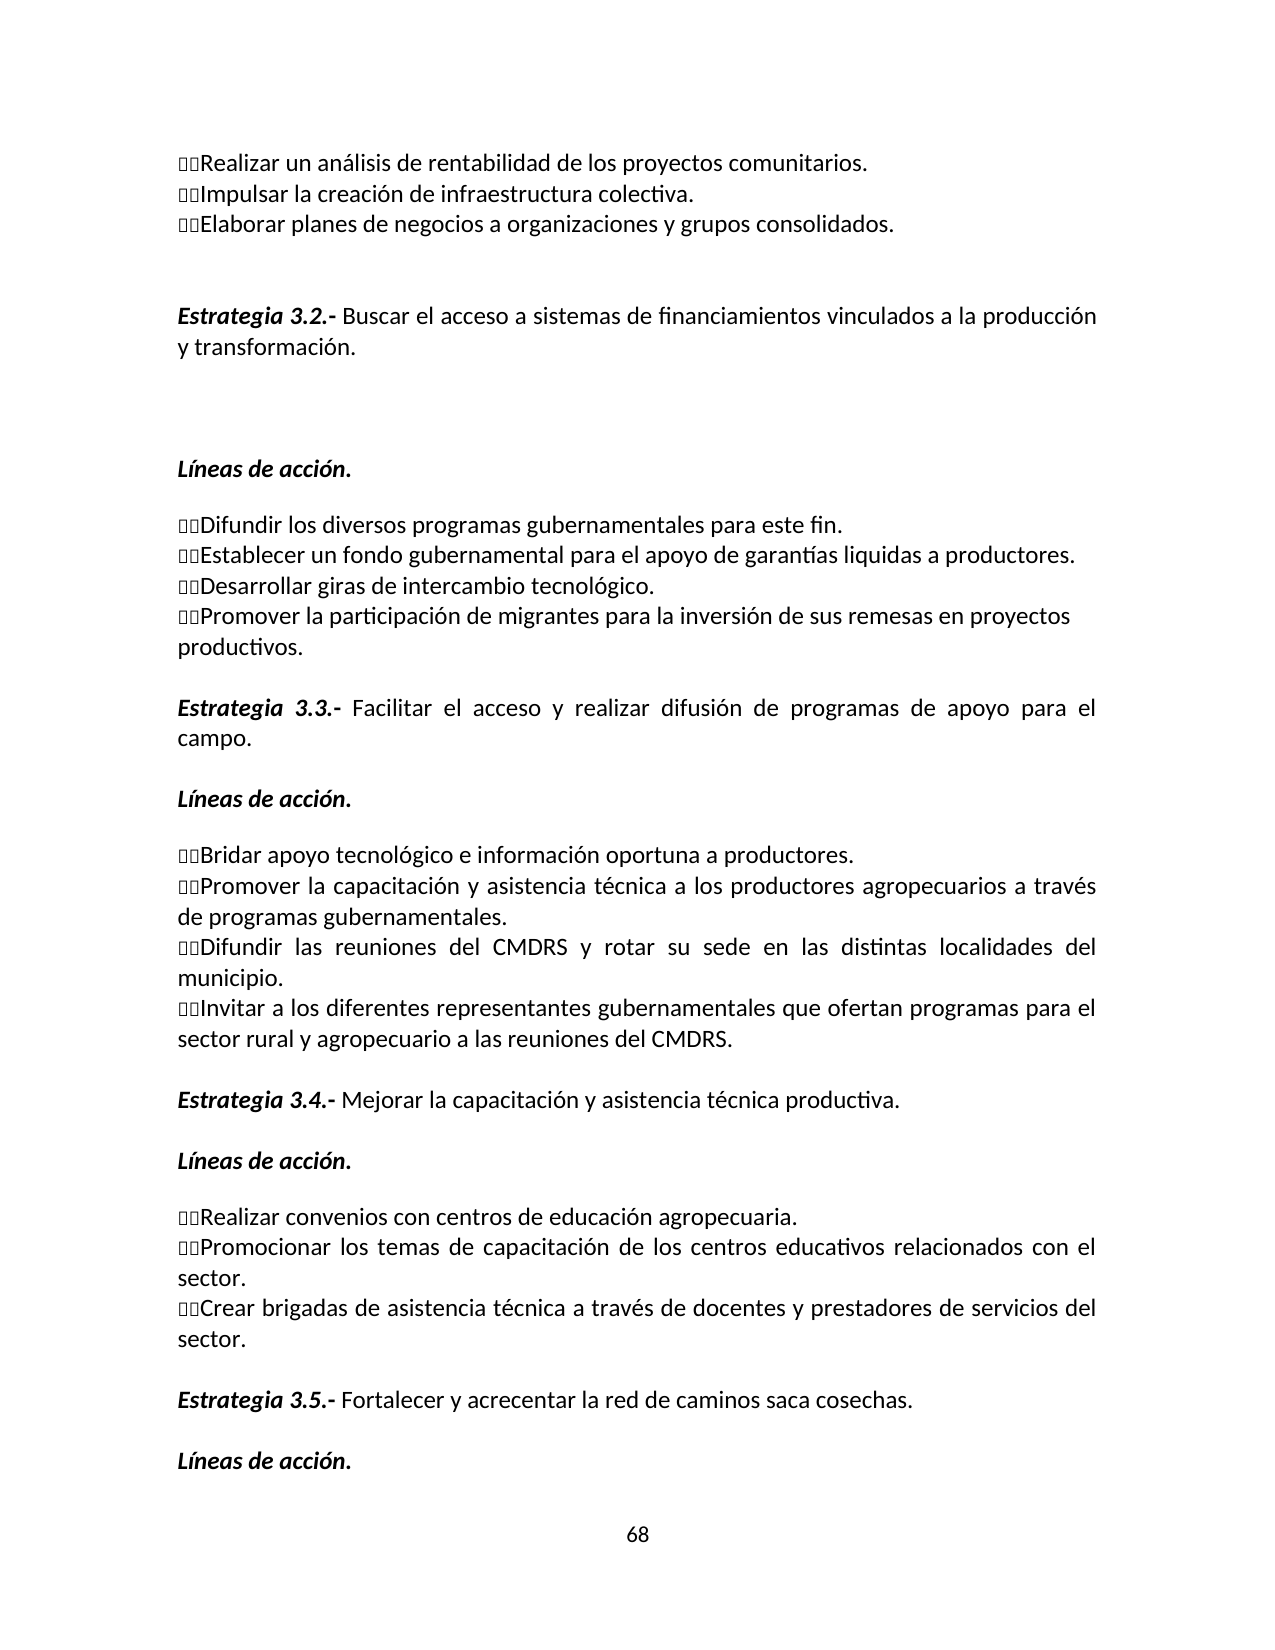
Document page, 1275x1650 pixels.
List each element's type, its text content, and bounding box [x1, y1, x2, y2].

text Estrategia 3.3.- Facilitar el acceso y realizar difusión de programas de apoyo para el campo. [177, 692, 1098, 753]
text Difundir los diversos programas gubernamentales para este fin. [177, 509, 1098, 539]
text Estrategia 3.2.- Buscar el acceso a sistemas de financiamientos vinculados a la producción y transformación. [177, 300, 1098, 361]
text Promover la participación de migrantes para la inversión de sus remesas en proyectos productivos. [177, 600, 1098, 661]
text Bridar apoyo tecnológico e información oportuna a productores. [177, 839, 1098, 870]
text Promover la capacitación y asistencia técnica a los productores agropecuarios a través de programas gubernamentales. [177, 870, 1098, 931]
text Promocionar los temas de capacitación de los centros educativos relacionados con el sector. [177, 1231, 1098, 1292]
text Estrategia 3.4.- Mejorar la capacitación y asistencia técnica productiva. [177, 1084, 1098, 1114]
text Crear brigadas de asistencia técnica a través de docentes y prestadores de servicios del sector. [177, 1292, 1098, 1353]
text Realizar un análisis de rentabilidad de los proyectos comunitarios. [177, 148, 1098, 178]
text Elaborar planes de negocios a organizaciones y grupos consolidados. [177, 209, 1098, 239]
text Difundir las reuniones del CMDRS y rotar su sede en las distintas localidades del municipio. [177, 931, 1098, 992]
text Impulsar la creación de infraestructura colectiva. [177, 178, 1098, 209]
text Estrategia 3.5.- Fortalecer y acrecentar la red de caminos saca cosechas. [177, 1384, 1098, 1414]
text Líneas de acción. [177, 1445, 1098, 1476]
text Líneas de acción. [177, 453, 1098, 483]
text Invitar a los diferentes representantes gubernamentales que ofertan programas para el sector rural y agropecuario a las reuniones del CMDRS. [177, 992, 1098, 1053]
text Realizar convenios con centros de educación agropecuaria. [177, 1201, 1098, 1231]
text Establecer un fondo gubernamental para el apoyo de garantías liquidas a productores. [177, 539, 1098, 570]
text Líneas de acción. [177, 1145, 1098, 1175]
text Líneas de acción. [177, 783, 1098, 814]
text Desarrollar giras de intercambio tecnológico. [177, 570, 1098, 600]
